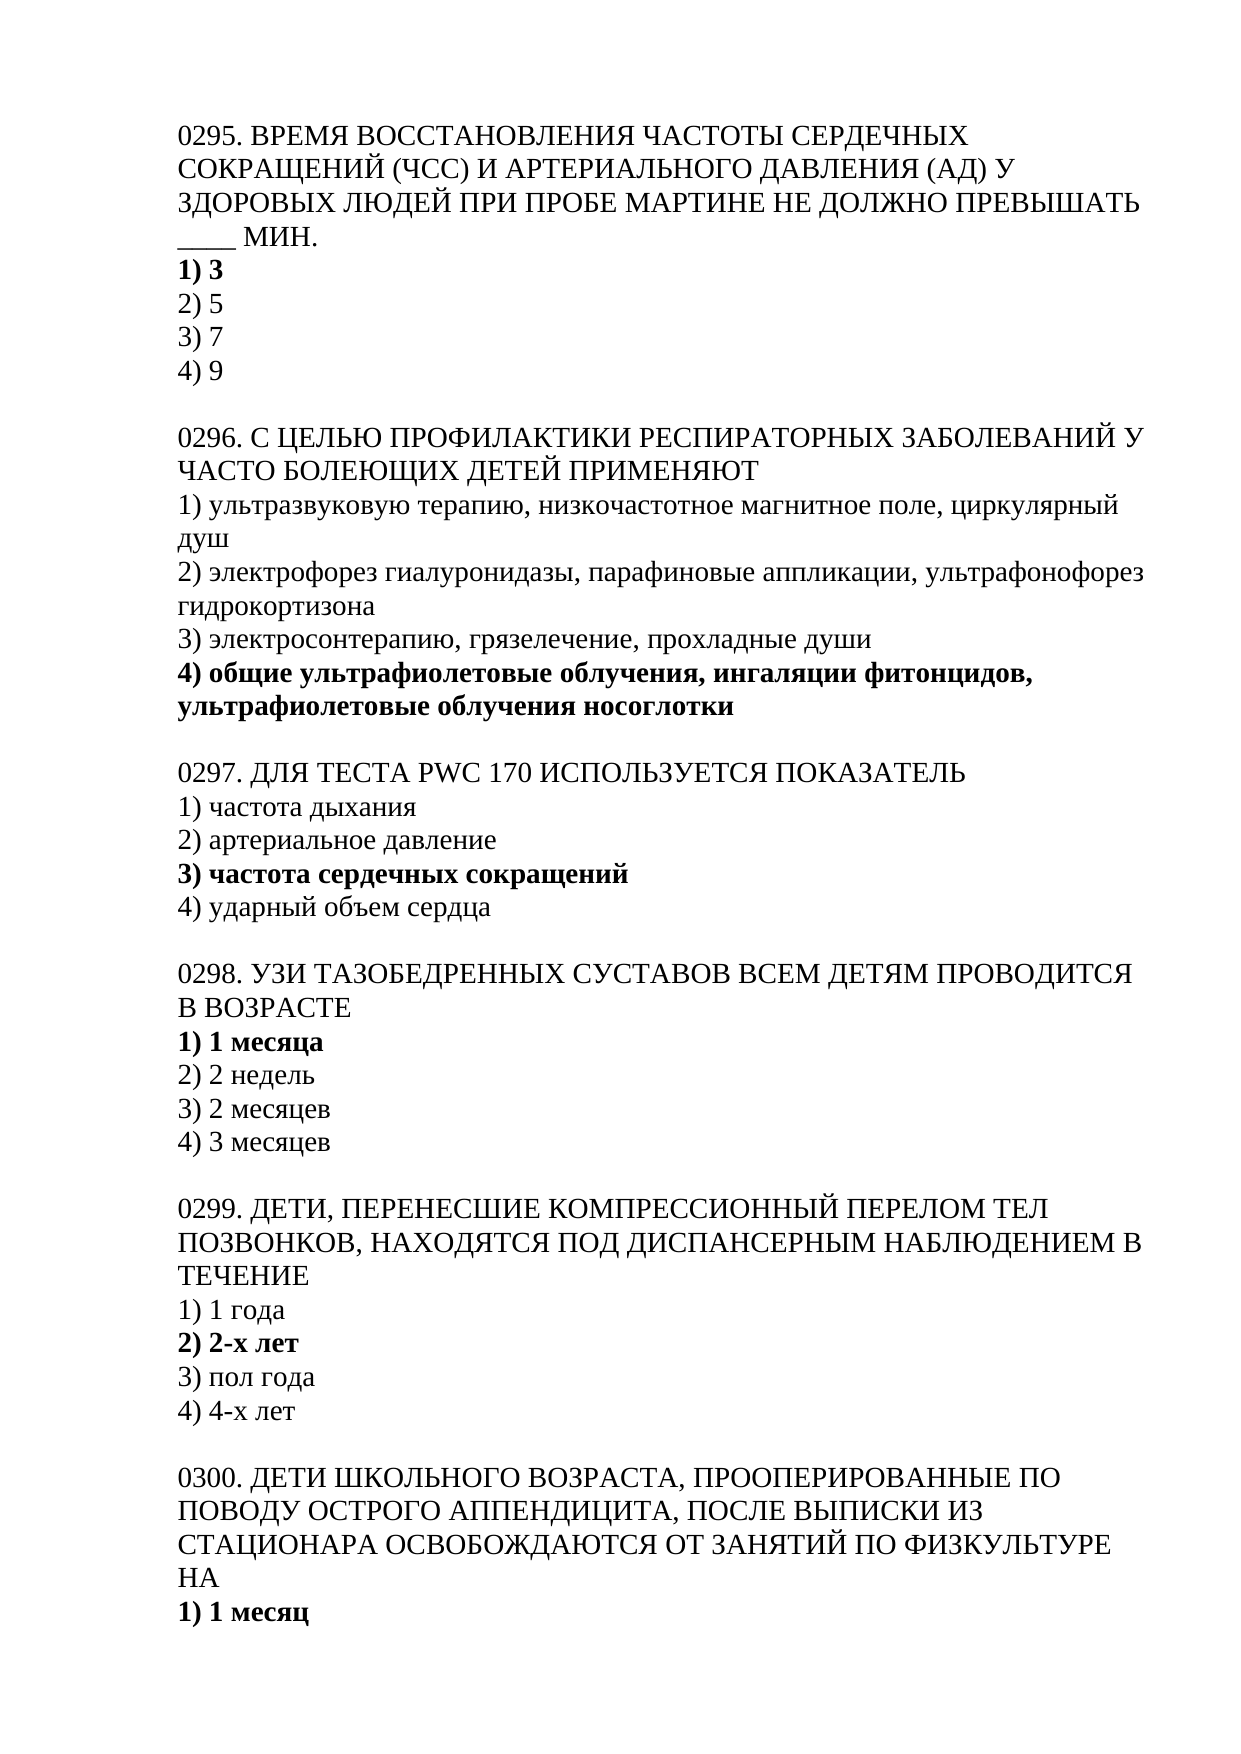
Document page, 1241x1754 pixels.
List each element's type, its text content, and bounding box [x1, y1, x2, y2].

text 3) пол года [177, 1359, 1152, 1393]
text 1) 3 [177, 252, 1152, 286]
text 4) 3 месяцев [177, 1124, 1152, 1158]
text 1) 1 месяца [177, 1024, 1152, 1057]
text 0297. ДЛЯ ТЕСТА PWC 170 ИСПОЛЬЗУЕТСЯ ПОКАЗАТЕЛЬ [177, 755, 1152, 789]
text 4) 9 [177, 353, 1152, 386]
text 0298. УЗИ ТАЗОБЕДРЕННЫХ СУСТАВОВ ВСЕМ ДЕТЯМ ПРОВОДИТСЯ В ВОЗРАСТЕ [177, 957, 1152, 1024]
text 1) ультразвуковую терапию, низкочастотное магнитное поле, циркулярный душ [177, 487, 1152, 554]
text 4) ударный объем сердца [177, 889, 1152, 923]
text 3) электросонтерапию, грязелечение, прохладные души [177, 621, 1152, 655]
text 4) общие ультрафиолетовые облучения, ингаляции фитонцидов, ультрафиолетовые облучения носоглотки [177, 655, 1152, 722]
text 0300. ДЕТИ ШКОЛЬНОГО ВОЗРАСТА, ПРООПЕРИРОВАННЫЕ ПО ПОВОДУ ОСТРОГО АППЕНДИЦИТА, ПОСЛЕ ВЫПИСКИ ИЗ СТАЦИОНАРА ОСВОБОЖДАЮТСЯ ОТ ЗАНЯТИЙ ПО ФИЗКУЛЬТУРЕ НА [177, 1460, 1152, 1594]
text 1) 1 года [177, 1292, 1152, 1326]
text 1) частота дыхания [177, 789, 1152, 822]
text 0299. ДЕТИ, ПЕРЕНЕСШИЕ КОМПРЕССИОННЫЙ ПЕРЕЛОМ ТЕЛ ПОЗВОНКОВ, НАХОДЯТСЯ ПОД ДИСПАНСЕРНЫМ НАБЛЮДЕНИЕМ В ТЕЧЕНИЕ [177, 1191, 1152, 1292]
text 1) 1 месяц [177, 1594, 1152, 1627]
text 2) 2-х лет [177, 1326, 1152, 1359]
text 2) 2 недель [177, 1057, 1152, 1091]
text 2) электрофорез гиалуронидазы, парафиновые аппликации, ультрафонофорез гидрокортизона [177, 554, 1152, 621]
text 2) 5 [177, 286, 1152, 319]
text 2) артериальное давление [177, 822, 1152, 856]
text 0296. С ЦЕЛЬЮ ПРОФИЛАКТИКИ РЕСПИРАТОРНЫХ ЗАБОЛЕВАНИЙ У ЧАСТО БОЛЕЮЩИХ ДЕТЕЙ ПРИМЕНЯЮТ [177, 420, 1152, 487]
text 4) 4-х лет [177, 1393, 1152, 1426]
text 3) частота сердечных сокращений [177, 856, 1152, 889]
text 3) 7 [177, 319, 1152, 353]
text 0295. ВРЕМЯ ВОССТАНОВЛЕНИЯ ЧАСТОТЫ СЕРДЕЧНЫХ СОКРАЩЕНИЙ (ЧСС) И АРТЕРИАЛЬНОГО ДАВЛЕНИЯ (АД) У ЗДОРОВЫХ ЛЮДЕЙ ПРИ ПРОБЕ МАРТИНЕ НЕ ДОЛЖНО ПРЕВЫШАТЬ ____ МИН. [177, 118, 1152, 252]
text 3) 2 месяцев [177, 1091, 1152, 1124]
